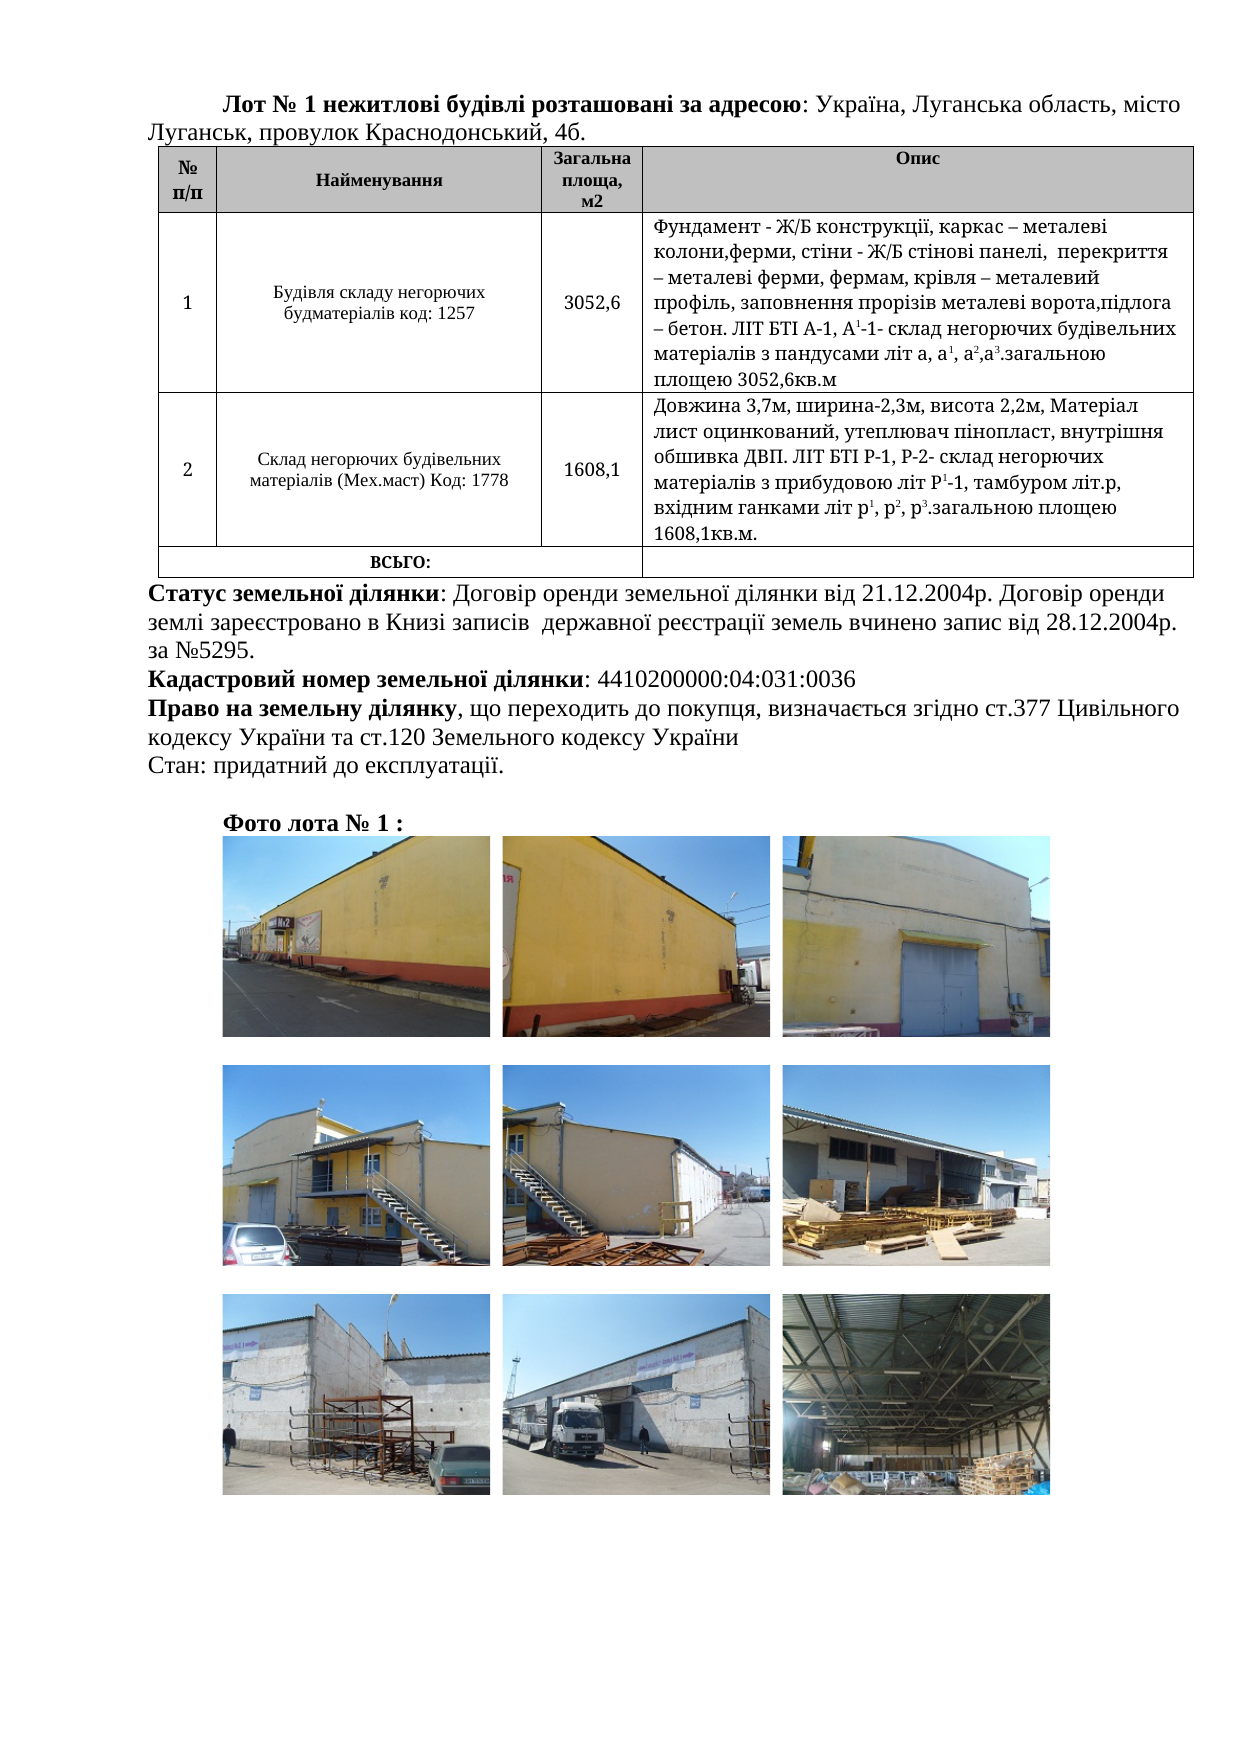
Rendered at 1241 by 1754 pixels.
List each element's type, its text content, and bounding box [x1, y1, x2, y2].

text Кадастровий номер земельної ділянки: 4410200000:04:031:0036 Право на земельну ділянку, що переходить до покупця, визначається згідно ст.377 Цивільного кодексу України та ст.120 Земельного кодексу України [148, 664, 1181, 751]
table_cell ВСЬГО: [159, 547, 642, 577]
picture [502, 836, 771, 1037]
picture [782, 1065, 1051, 1266]
table_cell Фундамент - Ж/Б конструкції, каркас – металеві колони,ферми, стіни - Ж/Б стінові панелі, перекриття – металеві ферми, фермам, крівля – металевий профіль, заповнення прорізів металеві ворота,підлога – бетон. ЛІТ БТІ А-1, А1-1- склад негорючих будівельних матеріалів з пандусами літ а, а1, а2,а3.загальною площею 3052,6кв.м [643, 213, 1193, 392]
table_cell [643, 547, 1193, 577]
table_header Загальна площа, м2 [542, 147, 642, 212]
picture [782, 836, 1051, 1037]
text Фото лота № 1 : [148, 808, 1181, 837]
text Лот № 1 нежитлові будівлі розташовані за адресою: Україна, Луганська область, місто Луганськ, провулок Краснодонський, 4б. [148, 89, 1181, 146]
text Стан: придатний до експлуатації. [148, 751, 1181, 779]
table_header № п/п [159, 147, 216, 212]
table_cell 1608,1 [542, 393, 642, 546]
picture [502, 1294, 771, 1495]
picture [222, 1065, 491, 1266]
picture [222, 1294, 491, 1495]
picture [782, 1294, 1051, 1495]
picture [502, 1065, 771, 1266]
table_cell Довжина 3,7м, ширина-2,3м, висота 2,2м, Матеріал лист оцинкований, утеплювач пінопласт, внутрішня обшивка ДВП. ЛІТ БТІ Р-1, Р-2- склад негорючих матеріалів з прибудовою літ Р1-1, тамбуром літ.р, вхідним ганками літ р1, р2, р3.загальною площею 1608,1кв.м. [643, 393, 1193, 546]
text Статус земельної ділянки: Договір оренди земельної ділянки від 21.12.2004р. Договір оренди землі зареєстровано в Книзі записів державної реєстрації земель вчинено запис від 28.12.2004р. за №5295. [148, 578, 1181, 664]
table_cell 2 [159, 393, 216, 546]
picture [222, 836, 491, 1037]
table_header Опис [643, 147, 1193, 212]
table_cell 3052,6 [542, 213, 642, 392]
table_cell 1 [159, 213, 216, 392]
table_cell Будівля складу негорючих будматеріалів код: 1257 [217, 213, 541, 392]
table_cell Склад негорючих будівельних матеріалів (Мех.маст) Код: 1778 [217, 393, 541, 546]
table_header Найменування [217, 147, 541, 212]
